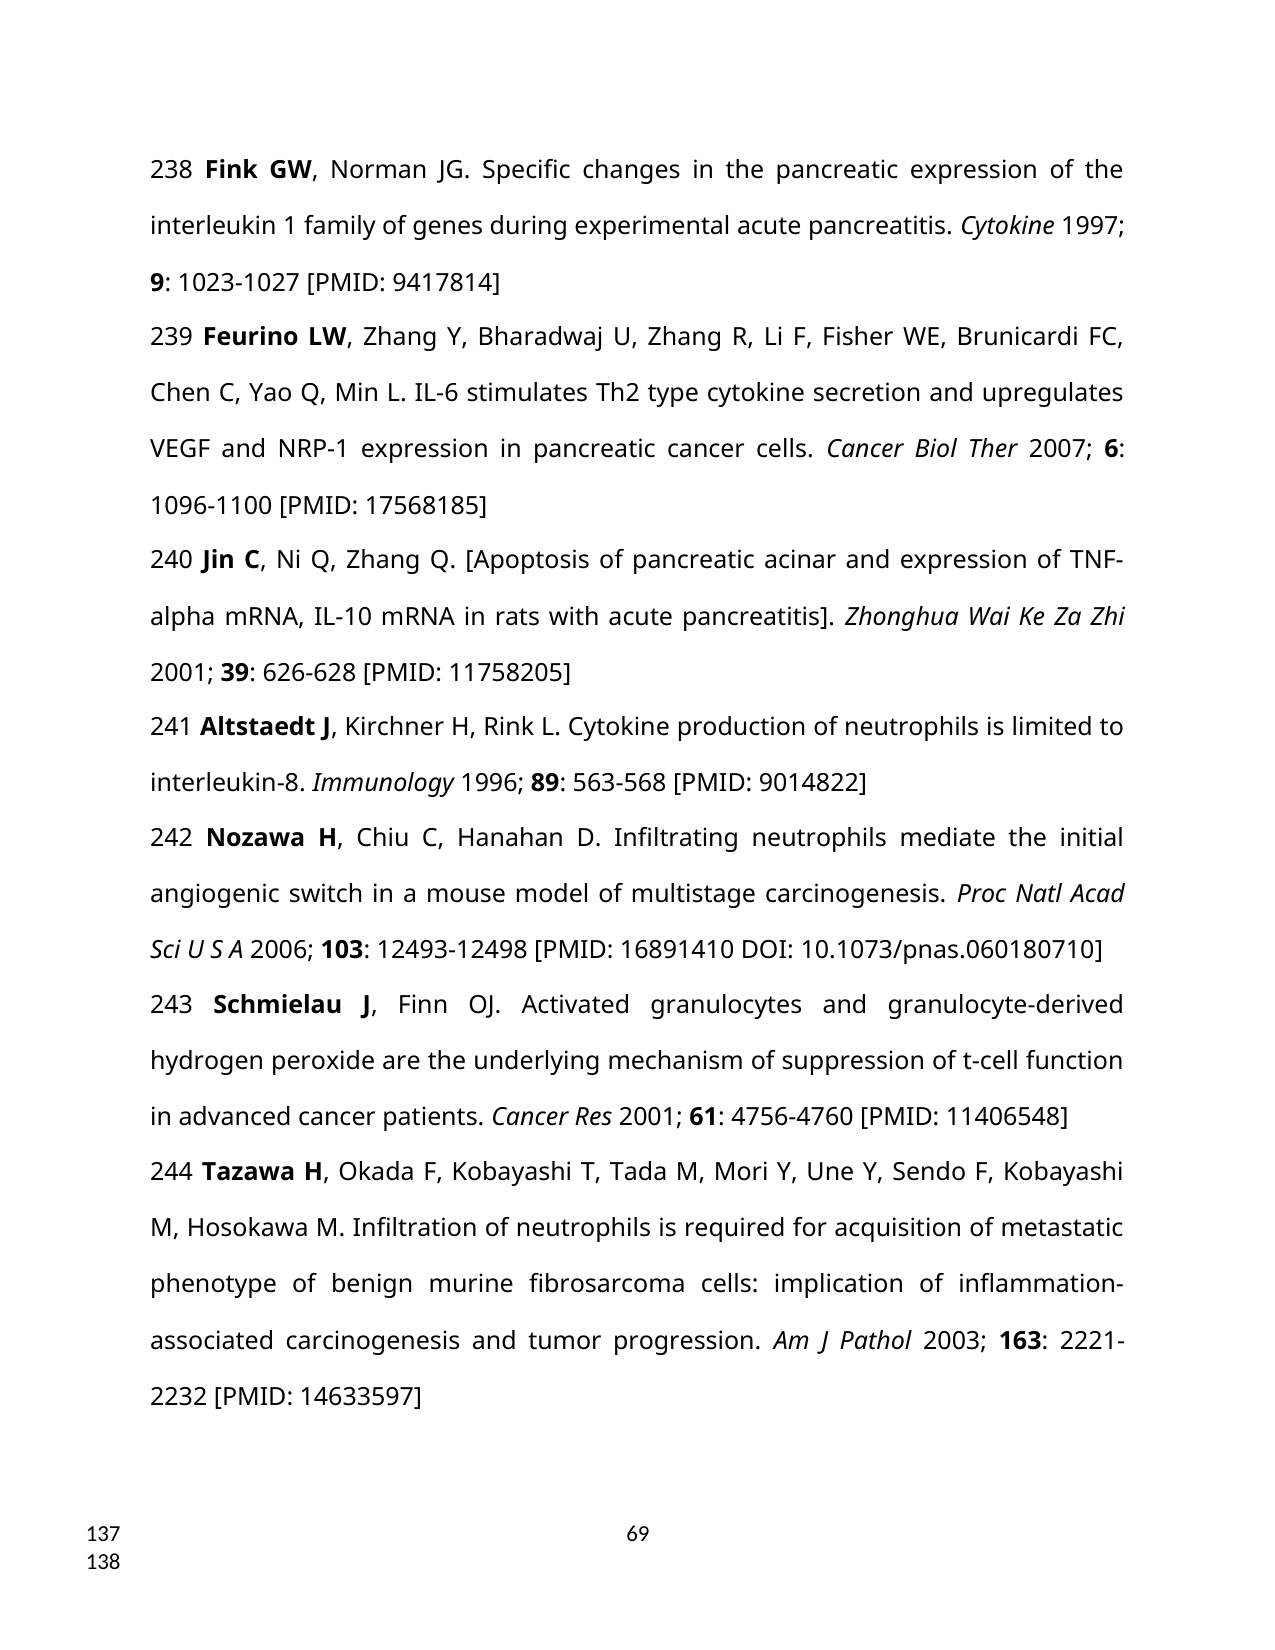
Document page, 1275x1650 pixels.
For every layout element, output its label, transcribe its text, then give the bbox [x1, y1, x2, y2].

text 243 Schmielau J, Finn OJ. Activated granulocytes and granulocyte-derived hydrogen peroxide are the underlying mechanism of suppression of t-cell function in advanced cancer patients. Cancer Res 2001; 61: 4756-4760 [PMID: 11406548] [150, 985, 1125, 1135]
text 242 Nozawa H, Chiu C, Hanahan D. Infiltrating neutrophils mediate the initial angiogenic switch in a mouse model of multistage carcinogenesis. Proc Natl Acad Sci U S A 2006; 103: 12493-12498 [PMID: 16891410 DOI: 10.1073/pnas.060180710] [150, 818, 1125, 968]
text 239 Feurino LW, Zhang Y, Bharadwaj U, Zhang R, Li F, Fisher WE, Brunicardi FC, Chen C, Yao Q, Min L. IL-6 stimulates Th2 type cytokine secretion and upregulates VEGF and NRP-1 expression in pancreatic cancer cells. Cancer Biol Ther 2007; 6: 1096-1100 [PMID: 17568185] [150, 317, 1125, 523]
text 238 Fink GW, Norman JG. Specific changes in the pancreatic expression of the interleukin 1 family of genes during experimental acute pancreatitis. Cytokine 1997; 9: 1023-1027 [PMID: 9417814] [150, 150, 1125, 300]
text 241 Altstaedt J, Kirchner H, Rink L. Cytokine production of neutrophils is limited to interleukin-8. Immunology 1996; 89: 563-568 [PMID: 9014822] [150, 707, 1125, 801]
text 240 Jin C, Ni Q, Zhang Q. [Apoptosis of pancreatic acinar and expression of TNF-alpha mRNA, IL-10 mRNA in rats with acute pancreatitis]. Zhonghua Wai Ke Za Zhi 2001; 39: 626-628 [PMID: 11758205] [150, 540, 1125, 690]
text 244 Tazawa H, Okada F, Kobayashi T, Tada M, Mori Y, Une Y, Sendo F, Kobayashi M, Hosokawa M. Infiltration of neutrophils is required for acquisition of metastatic phenotype of benign murine fibrosarcoma cells: implication of inflammation-associated carcinogenesis and tumor progression. Am J Pathol 2003; 163: 2221-2232 [PMID: 14633597] [150, 1152, 1125, 1414]
